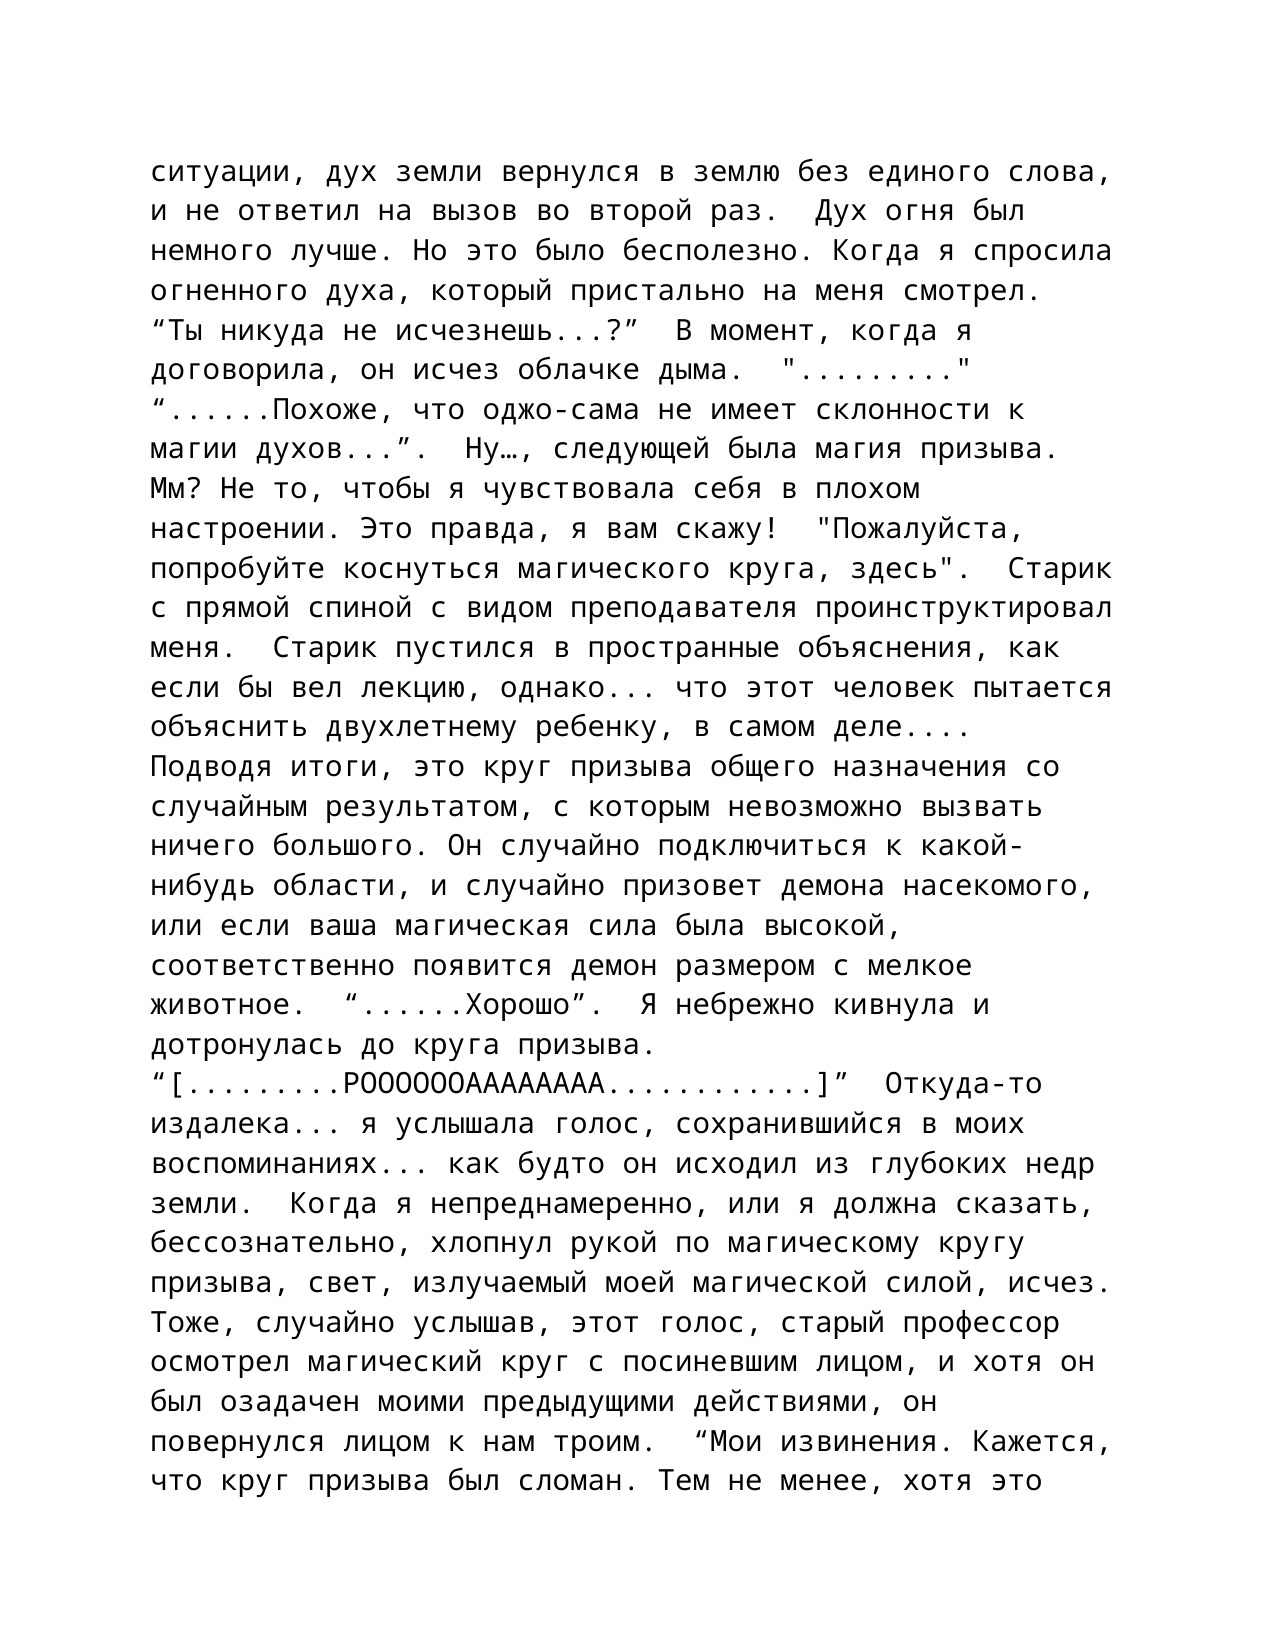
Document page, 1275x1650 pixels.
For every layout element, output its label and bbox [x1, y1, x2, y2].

text [150, 150, 1125, 1499]
